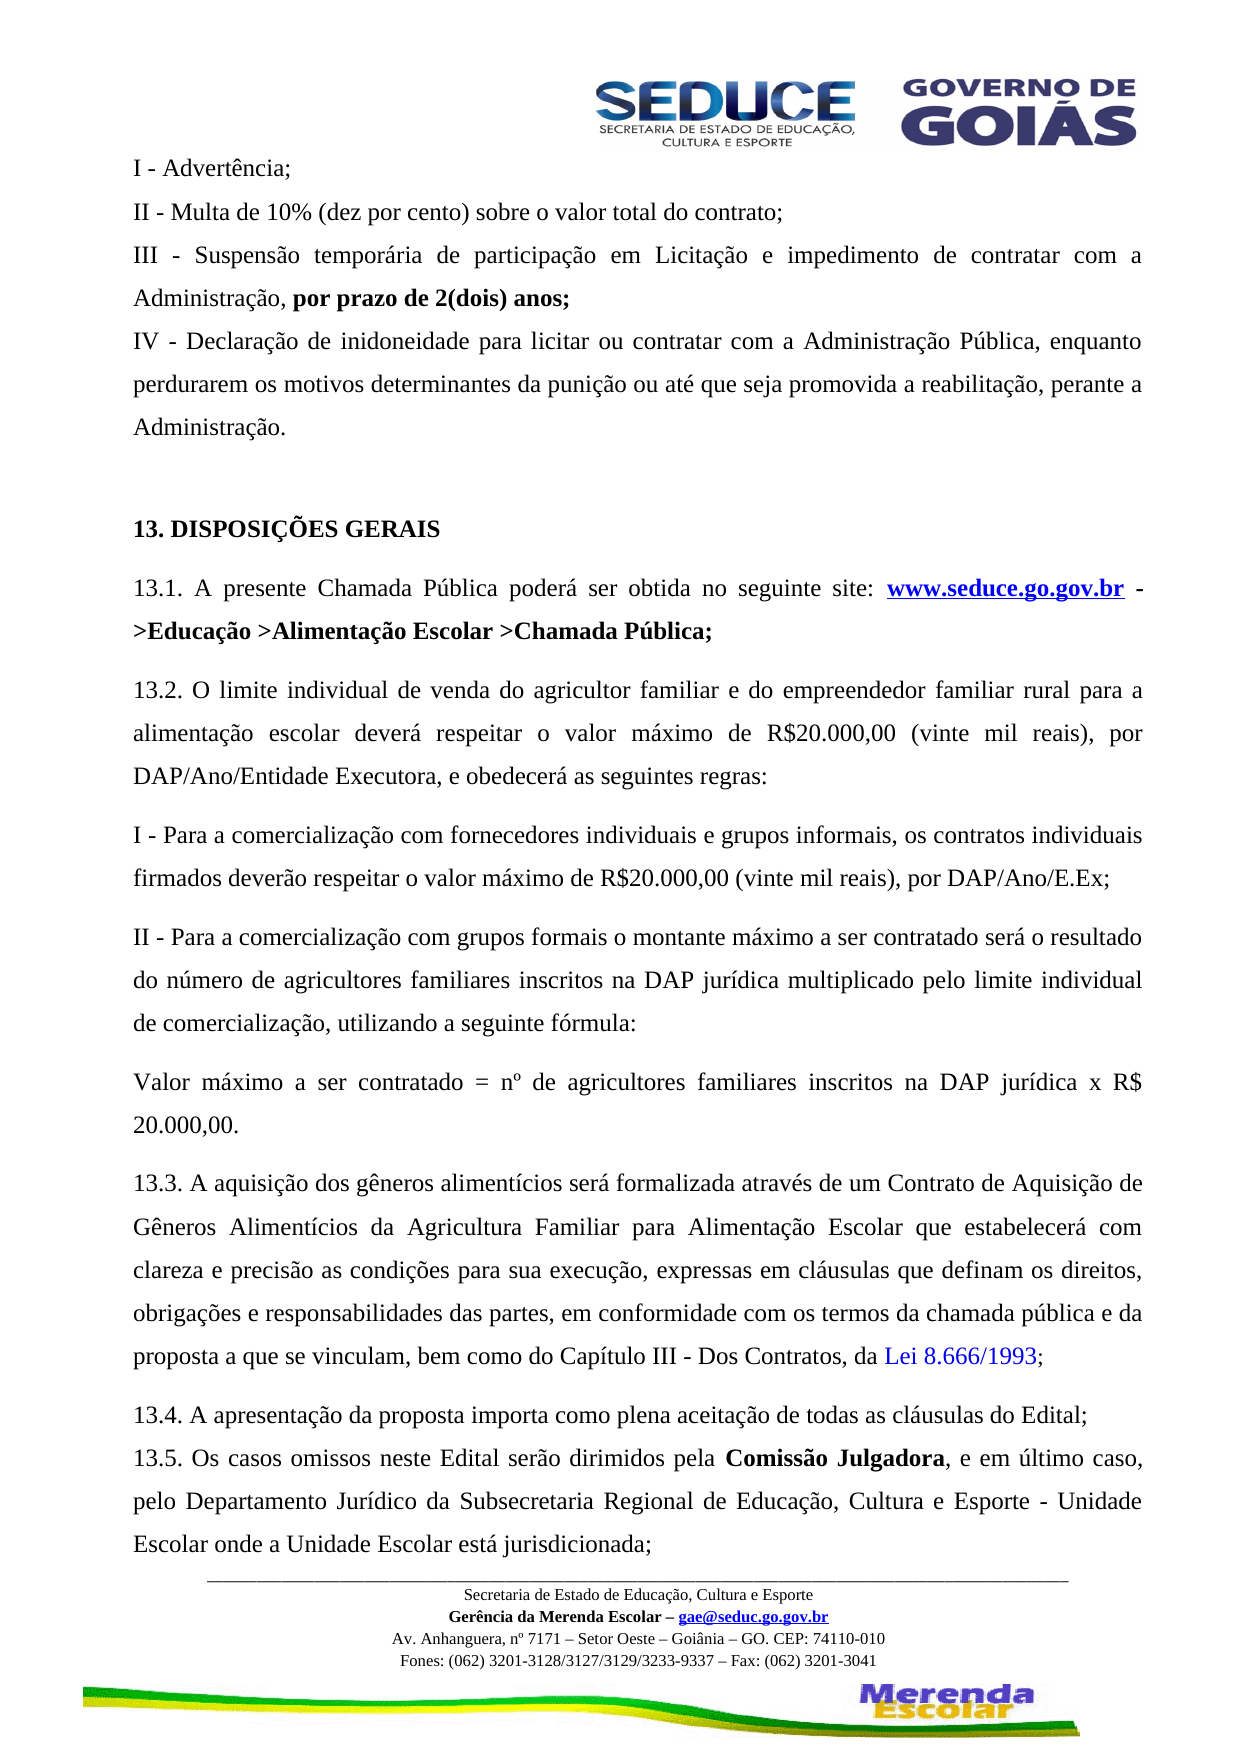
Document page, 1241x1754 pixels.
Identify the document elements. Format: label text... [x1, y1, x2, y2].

text I - Advertência; [133, 153, 1144, 182]
text 13.1. A presente Chamada Pública poderá ser obtida no seguinte site: www.seduce.go.gov.br ->Educação >Alimentação Escolar >Chamada Pública; [133, 573, 1144, 645]
text IV - Declaração de inidoneidade para licitar ou contratar com a Administração Pública, enquanto perdurarem os motivos determinantes da punição ou até que seja promovida a reabilitação, perante a Administração. [133, 326, 1144, 441]
text 13.5. Os casos omissos neste Edital serão dirimidos pela Comissão Julgadora, e em último caso, pelo Departamento Jurídico da Subsecretaria Regional de Educação, Cultura e Esporte - Unidade Escolar onde a Unidade Escolar está jurisdicionada; [133, 1443, 1144, 1558]
text 13.4. A apresentação da proposta importa como plena aceitação de todas as cláusulas do Edital; [133, 1400, 1144, 1428]
picture [595, 73, 1144, 153]
text III - Suspensão temporária de participação em Licitação e impedimento de contratar com a Administração, por prazo de 2(dois) anos; [133, 240, 1144, 312]
text II - Para a comercialização com grupos formais o montante máximo a ser contratado será o resultado do número de agricultores familiares inscritos na DAP jurídica multiplicado pelo limite individual de comercialização, utilizando a seguinte fórmula: [133, 922, 1144, 1037]
text 13.2. O limite individual de venda do agricultor familiar e do empreendedor familiar rural para a alimentação escolar deverá respeitar o valor máximo de R$20.000,00 (vinte mil reais), por DAP/Ano/Entidade Executora, e obedecerá as seguintes regras: [133, 675, 1144, 790]
text 13. DISPOSIÇÕES GERAIS [133, 514, 1144, 543]
text Valor máximo a ser contratado = nº de agricultores familiares inscritos na DAP jurídica x R$ 20.000,00. [133, 1067, 1144, 1138]
text II - Multa de 10% (dez por cento) sobre o valor total do contrato; [133, 197, 1144, 225]
text I - Para a comercialização com fornecedores individuais e grupos informais, os contratos individuais firmados deverão respeitar o valor máximo de R$20.000,00 (vinte mil reais), por DAP/Ano/E.Ex; [133, 820, 1144, 892]
text 13.3. A aquisição dos gêneros alimentícios será formalizada através de um Contrato de Aquisição de Gêneros Alimentícios da Agricultura Familiar para Alimentação Escolar que estabelecerá com clareza e precisão as condições para sua execução, expressas em cláusulas que definam os direitos, obrigações e responsabilidades das partes, em conformidade com os termos da chamada pública e da proposta a que se vinculam, bem como do Capítulo III - Dos Contratos, da Lei 8.666/1993; [133, 1168, 1144, 1370]
